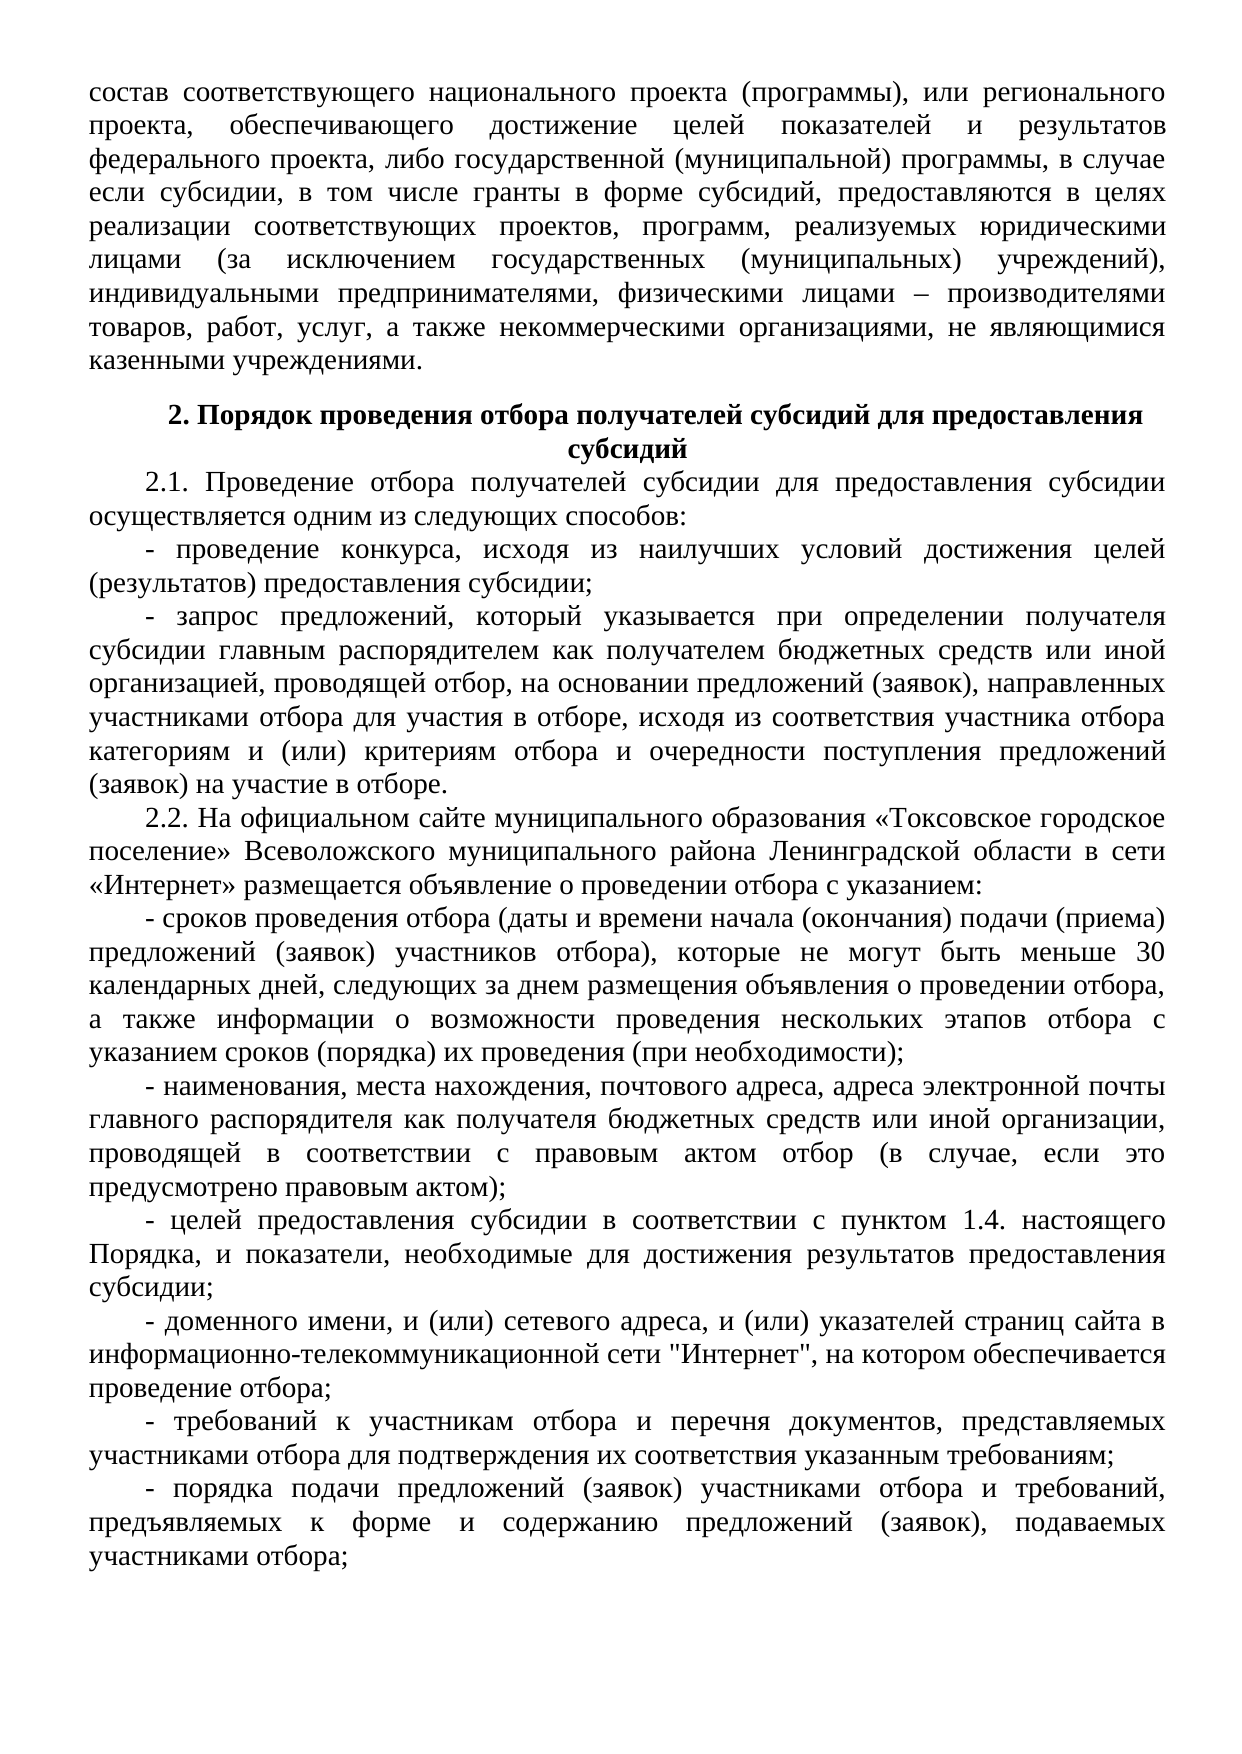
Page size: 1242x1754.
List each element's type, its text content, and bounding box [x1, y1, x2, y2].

text - порядка подачи предложений (заявок) участниками отбора и требований, предъявляемых к форме и содержанию предложений (заявок), подаваемых участниками отбора; [89, 1471, 1167, 1571]
text 2.1. Проведение отбора получателей субсидии для предоставления субсидии осуществляется одним из следующих способов: [89, 464, 1167, 531]
text 2.2. На официальном сайте муниципального образования «Токсовское городское поселение» Всеволожского муниципального района Ленинградской области в сети «Интернет» размещается объявление о проведении отбора с указанием: [89, 800, 1167, 900]
text - проведение конкурса, исходя из наилучших условий достижения целей (результатов) предоставления субсидии; [89, 531, 1167, 598]
text - наименования, места нахождения, почтового адреса, адреса электронной почты главного распорядителя как получателя бюджетных средств или иной организации, проводящей в соответствии с правовым актом отбор (в случае, если это предусмотрено правовым актом); [89, 1068, 1167, 1202]
text - требований к участникам отбора и перечня документов, представляемых участниками отбора для подтверждения их соответствия указанным требованиям; [89, 1403, 1167, 1471]
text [89, 74, 1167, 376]
text - сроков проведения отбора (даты и времени начала (окончания) подачи (приема) предложений (заявок) участников отбора), которые не могут быть меньше 30 календарных дней, следующих за днем размещения объявления о проведении отбора, а также информации о возможности проведения нескольких этапов отбора с указанием сроков (порядка) их проведения (при необходимости); [89, 900, 1167, 1068]
text - целей предоставления субсидии в соответствии с пунктом 1.4. настоящего Порядка, и показатели, необходимые для достижения результатов предоставления субсидии; [89, 1202, 1167, 1303]
text 2. Порядок проведения отбора получателей субсидий для предоставления субсидий [89, 397, 1167, 464]
text - запрос предложений, который указывается при определении получателя субсидии главным распорядителем как получателем бюджетных средств или иной организацией, проводящей отбор, на основании предложений (заявок), направленных участниками отбора для участия в отборе, исходя из соответствия участника отбора категориям и (или) критериям отбора и очередности поступления предложений (заявок) на участие в отборе. [89, 598, 1167, 800]
text - доменного имени, и (или) сетевого адреса, и (или) указателей страниц сайта в информационно-телекоммуникационной сети "Интернет", на котором обеспечивается проведение отбора; [89, 1303, 1167, 1403]
